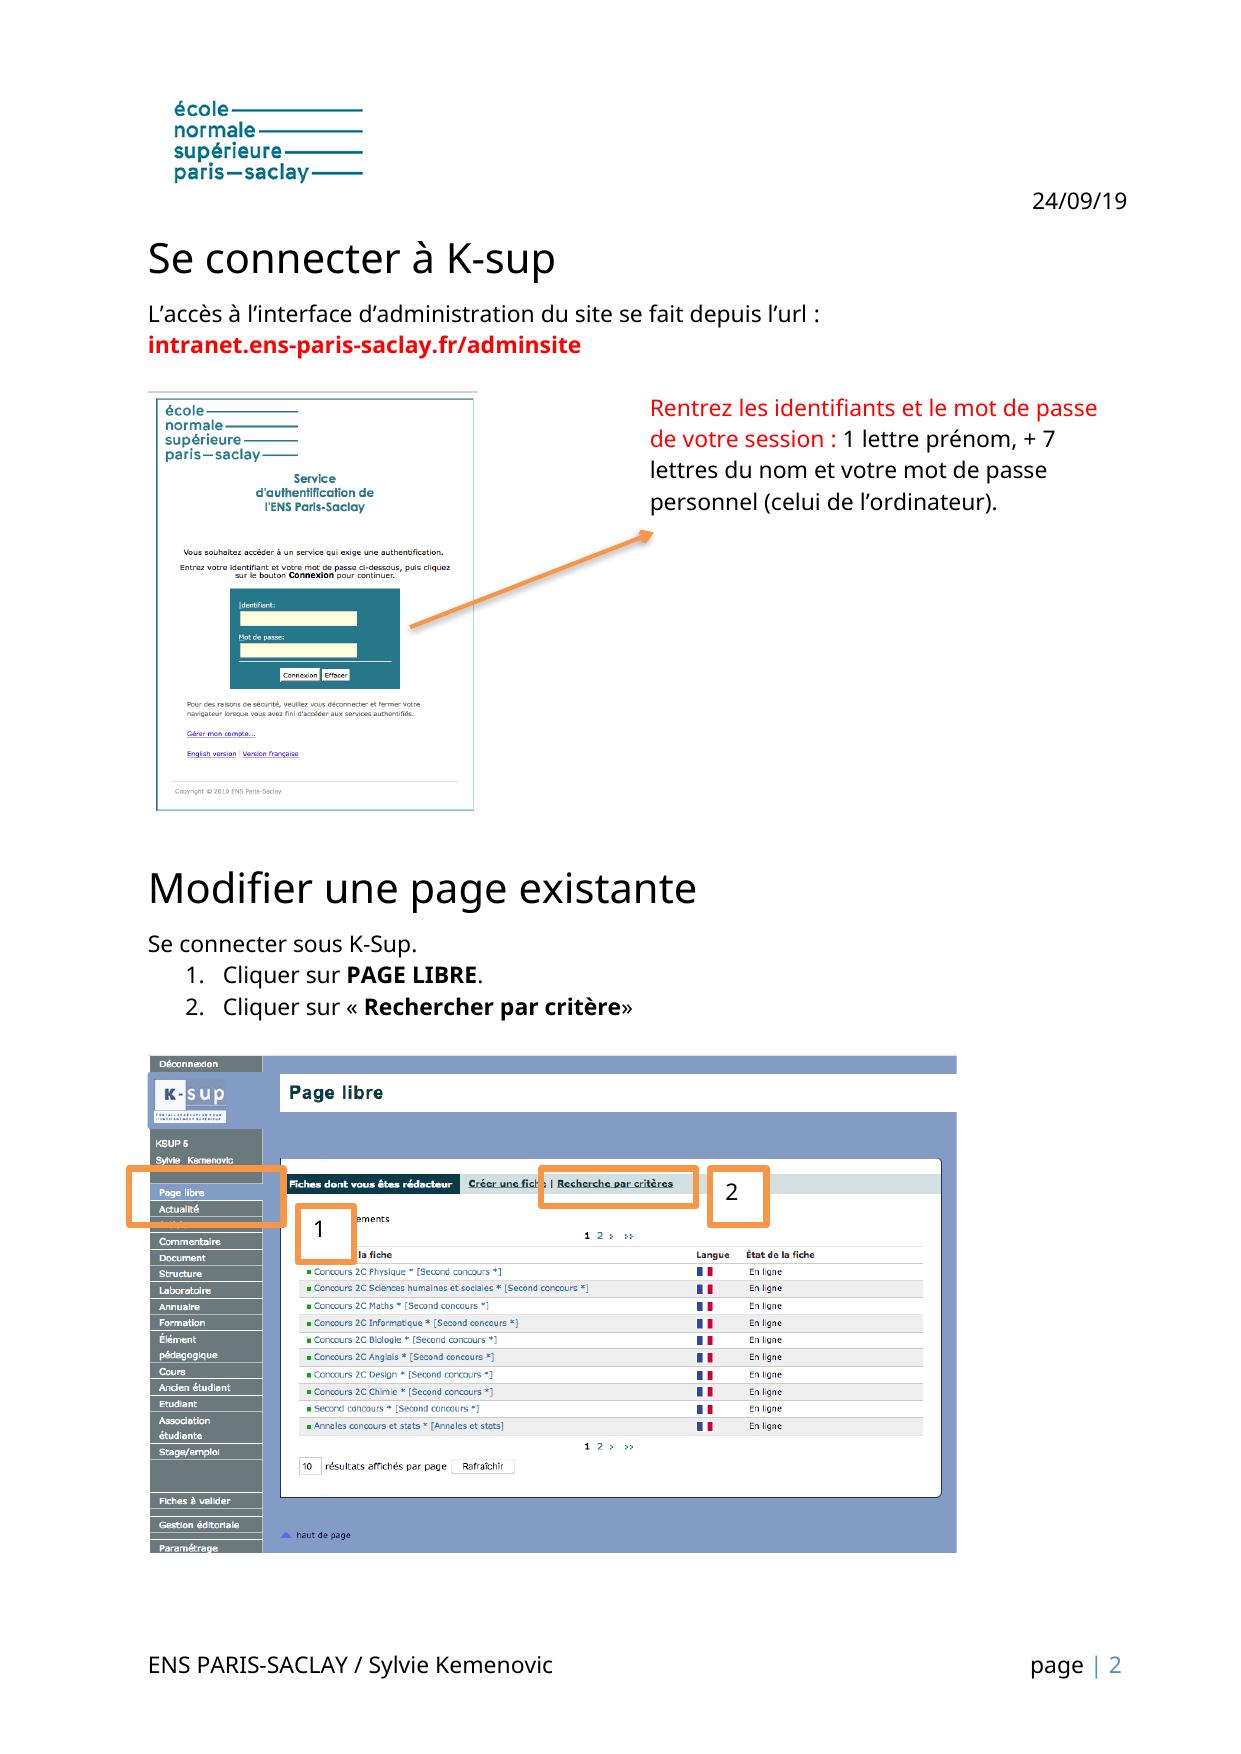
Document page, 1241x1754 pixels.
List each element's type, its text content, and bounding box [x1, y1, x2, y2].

list Cliquer sur PAGE LIBRE. [185, 959, 1137, 991]
list Cliquer sur « Rechercher par critère» [185, 991, 1137, 1022]
text intranet.ens-paris-saclay.fr/adminsite [148, 329, 1137, 361]
picture [147, 1172, 280, 1222]
subtitle Se connecter à K-sup [148, 229, 1137, 286]
picture [147, 73, 389, 210]
table_header Rentrez les identifiants et le mot de passe de votre session : 1 lettre prénom, + 7 lettres du nom et votre mot de passe personnel (celui de l’ordinateur). [638, 392, 1140, 846]
picture [147, 391, 478, 815]
subtitle Modifier une page existante [148, 859, 1137, 916]
table_header [136, 392, 638, 846]
text Se connecter sous K-Sup. [148, 928, 1137, 959]
picture [147, 1053, 957, 1553]
text L’accès à l’interface d’administration du site se fait depuis l’url : [148, 298, 1137, 329]
